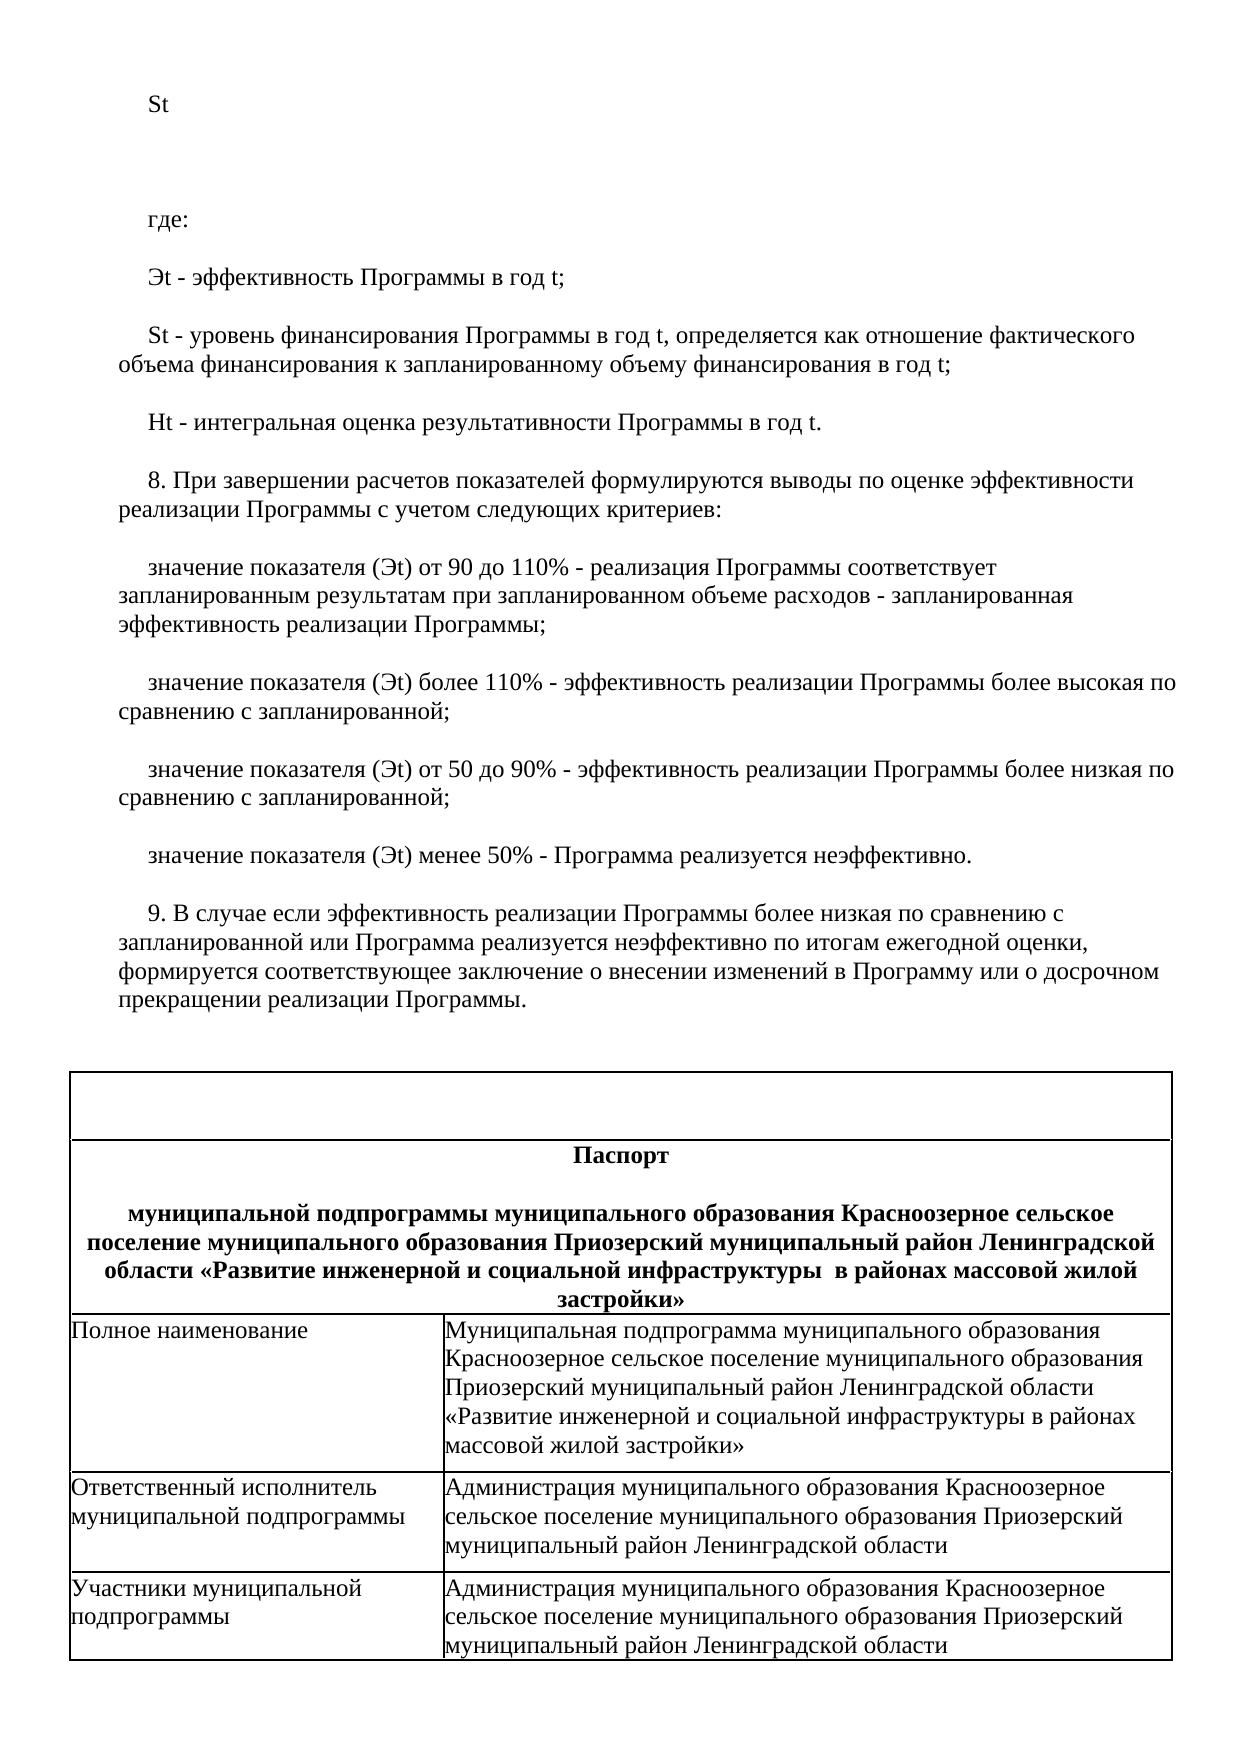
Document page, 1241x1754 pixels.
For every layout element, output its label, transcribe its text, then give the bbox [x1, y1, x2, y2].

text значение показателя (Эt) от 50 до 90% - эффективность реализации Программы более низкая по сравнению с запланированной; [118, 754, 1181, 811]
text 8. При завершении расчетов показателей формулируются выводы по оценке эффективности реализации Программы с учетом следующих критериев: [118, 465, 1181, 522]
table_cell Полное наименование [71, 1315, 443, 1471]
table_cell Администрация муниципального образования Красноозерное сельское поселение муниципального образования Приозерский муниципальный район Ленинградской области [445, 1471, 1171, 1571]
table_header [71, 1073, 1171, 1139]
text St - уровень финансирования Программы в год t, определяется как отношение фактического объема финансирования к запланированному объему финансирования в год t; [118, 320, 1181, 378]
text Ht - интегральная оценка результативности Программы в год t. [118, 407, 1181, 436]
text значение показателя (Эt) от 90 до 110% - реализация Программы соответствует запланированным результатам при запланированном объеме расходов - запланированная эффективность реализации Программы; [118, 552, 1181, 638]
table_cell Паспорт муниципальной подпрограммы муниципального образования Красноозерное сельское поселение муниципального образования Приозерский муниципальный район Ленинградской области «Развитие инженерной и социальной инфраструктуры в районах массовой жилой застройки» [71, 1139, 1171, 1313]
text значение показателя (Эt) более 110% - эффективность реализации Программы более высокая по сравнению с запланированной; [118, 667, 1181, 724]
table_cell Ответственный исполнитель муниципальной подпрограммы [71, 1473, 443, 1571]
table_cell Муниципальная подпрограмма муниципального образования Красноозерное сельское поселение муниципального образования Приозерский муниципальный район Ленинградской области «Развитие инженерной и социальной инфраструктуры в районах массовой жилой застройки» [445, 1313, 1171, 1471]
text 9. В случае если эффективность реализации Программы более низкая по сравнению с запланированной или Программа реализуется неэффективно по итогам ежегодной оценки, формируется соответствующее заключение о внесении изменений в Программу или о досрочном прекращении реализации Программы. [118, 898, 1181, 1013]
table_cell Участники муниципальной подпрограммы [71, 1573, 444, 1659]
text Эt - эффективность Программы в год t; [118, 262, 1181, 291]
text значение показателя (Эt) менее 50% - Программа реализуется неэффективно. [118, 840, 1181, 869]
table_cell Администрация муниципального образования Красноозерное сельское поселение муниципального образования Приозерский муниципальный район Ленинградской области [444, 1571, 1171, 1659]
text где: [118, 204, 1181, 233]
text St [118, 89, 1181, 117]
